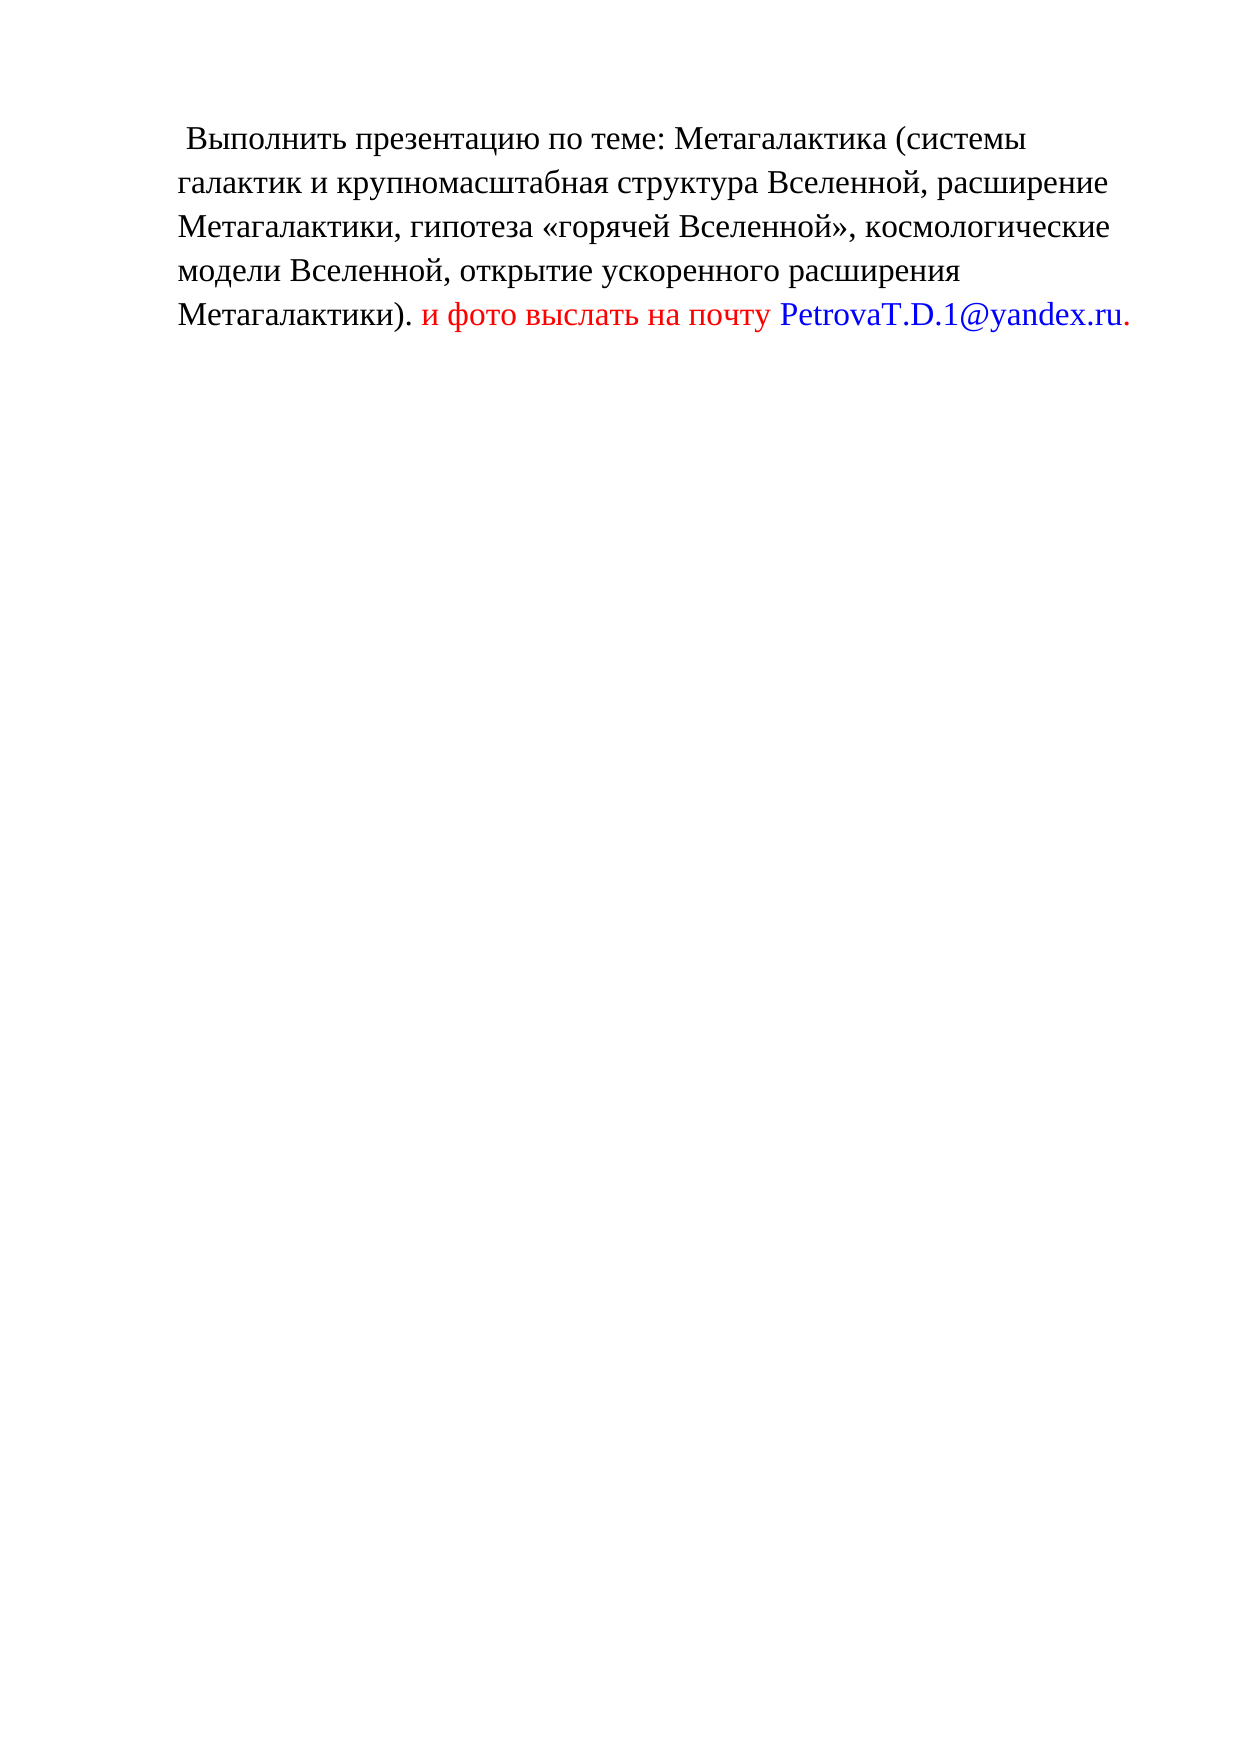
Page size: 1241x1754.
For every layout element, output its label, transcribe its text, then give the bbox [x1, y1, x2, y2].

text Выполнить презентацию по теме: Метагалактика (системы галактик и крупномасштабная структура Вселенной, расширение Метагалактики, гипотеза «горячей Вселенной», космологические модели Вселенной, открытие ускоренного расширения Метагалактики). и фото выслать на почту PetrovaT.D.1@yandex.ru. [177, 118, 1152, 333]
